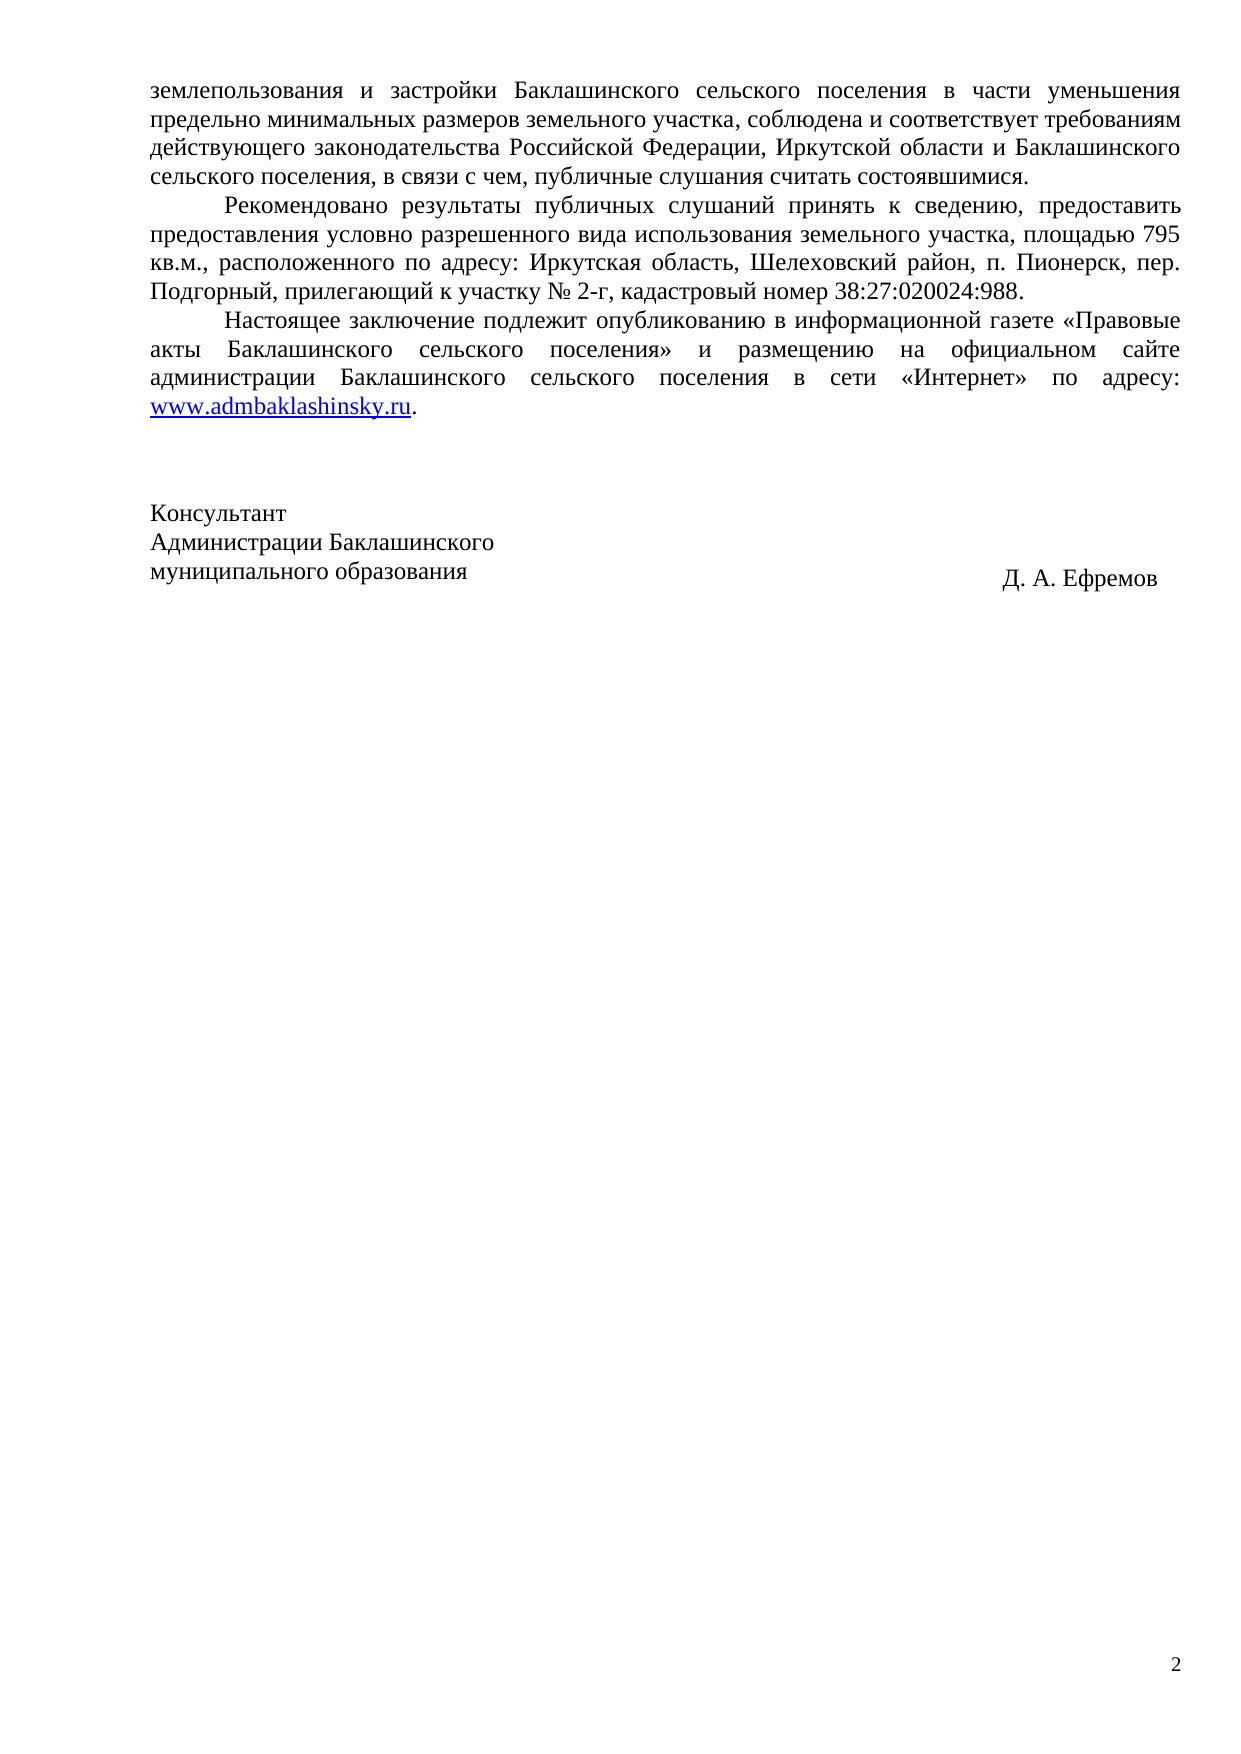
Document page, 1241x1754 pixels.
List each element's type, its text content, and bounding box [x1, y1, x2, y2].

table_header Консультант Администрации Баклашинского муниципального образования [139, 477, 656, 592]
text Настоящее заключение подлежит опубликованию в информационной газете «Правовые акты Баклашинского сельского поселения» и размещению на официальном сайте администрации Баклашинского сельского поселения в сети «Интернет» по адресу: www.admbaklashinsky.ru. [150, 305, 1181, 420]
table_header Д. А. Ефремов [656, 477, 1169, 592]
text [150, 75, 1181, 190]
text Рекомендовано результаты публичных слушаний принять к сведению, предоставить предоставления условно разрешенного вида использования земельного участка, площадью 795 кв.м., расположенного по адресу: Иркутская область, Шелеховский район, п. Пионерск, пер. Подгорный, прилегающий к участку № 2-г, кадастровый номер 38:27:020024:988. [150, 190, 1181, 305]
